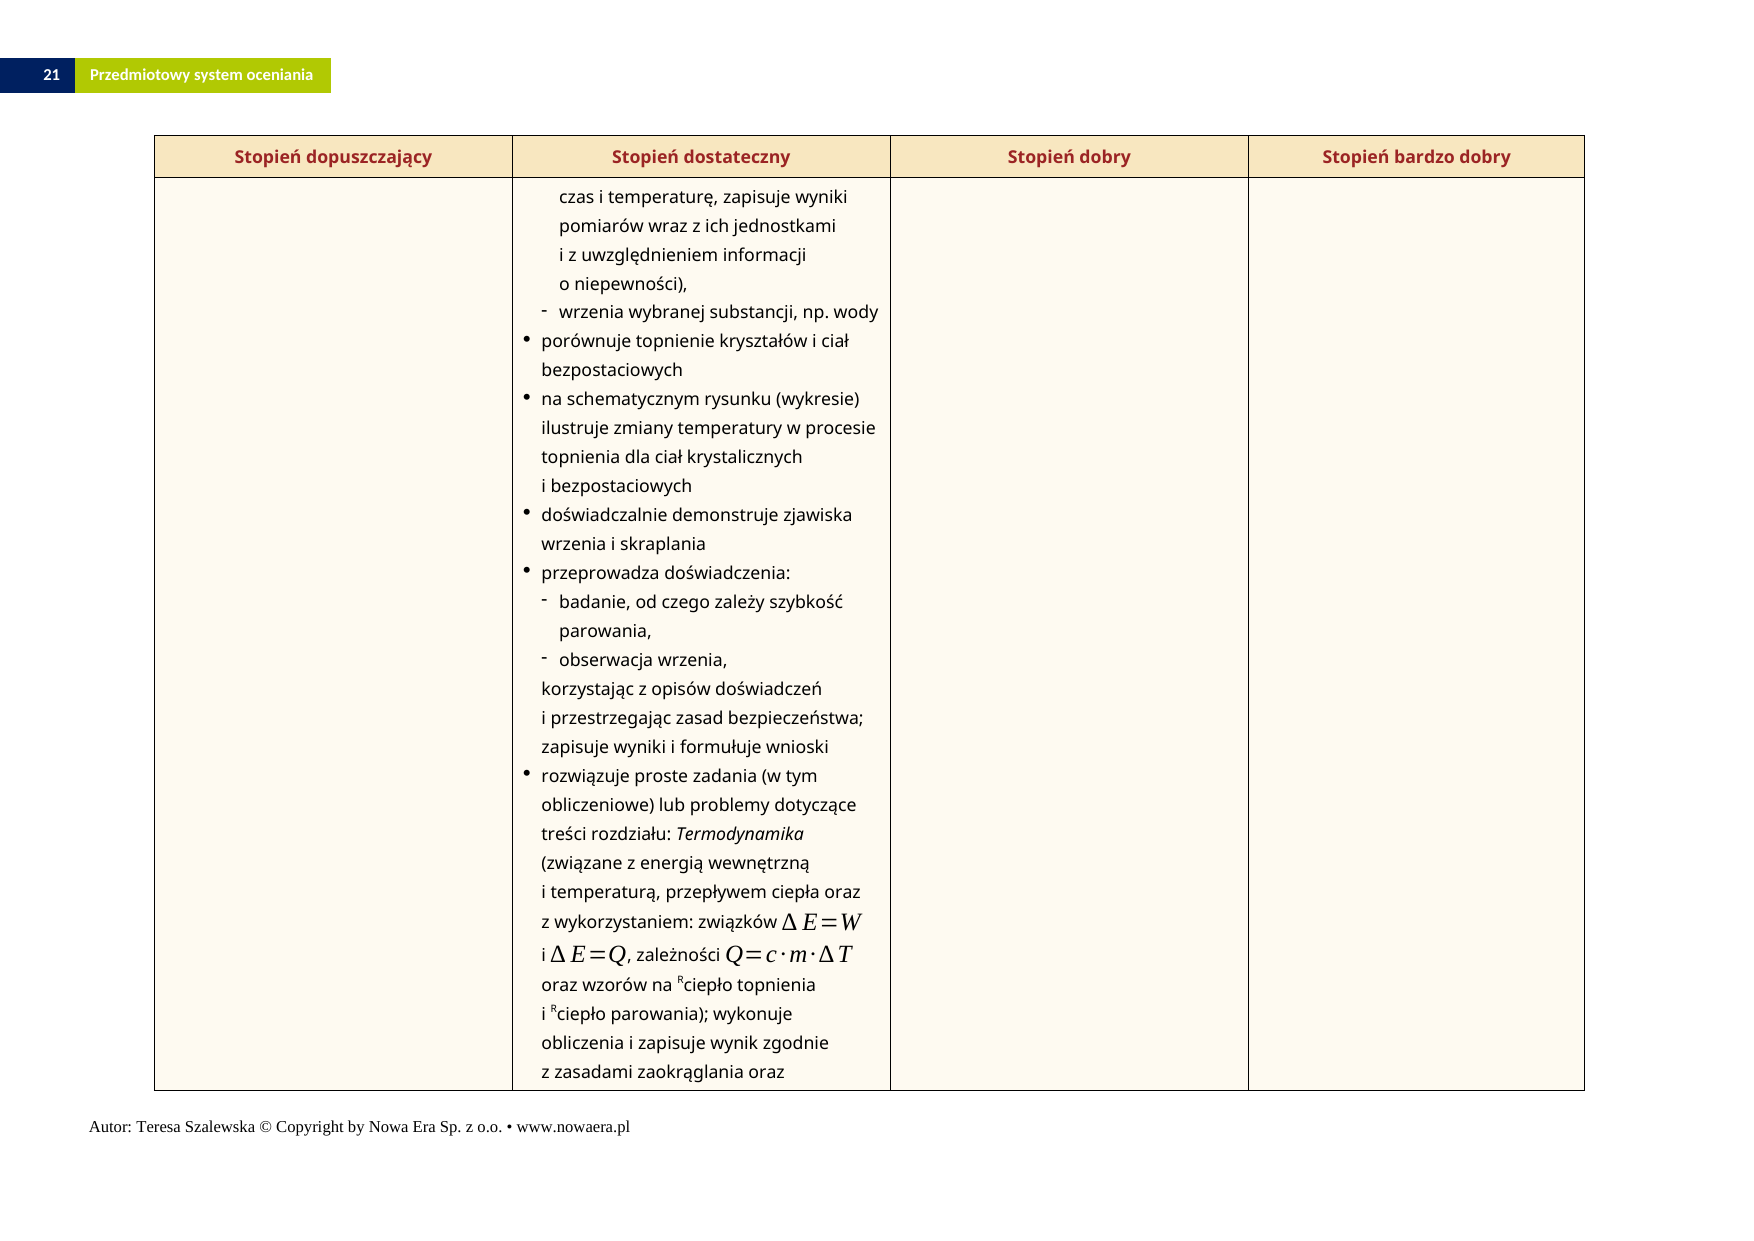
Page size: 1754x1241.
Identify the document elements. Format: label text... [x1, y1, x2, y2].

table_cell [513, 178, 890, 1090]
table_header Stopień bardzo dobry [1249, 136, 1584, 177]
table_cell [891, 178, 1248, 1090]
table_header Stopień dostateczny [513, 136, 890, 177]
table_header Stopień dopuszczający [155, 136, 512, 177]
table_header Stopień dobry [891, 136, 1248, 177]
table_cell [1249, 178, 1584, 1090]
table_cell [155, 178, 512, 1090]
